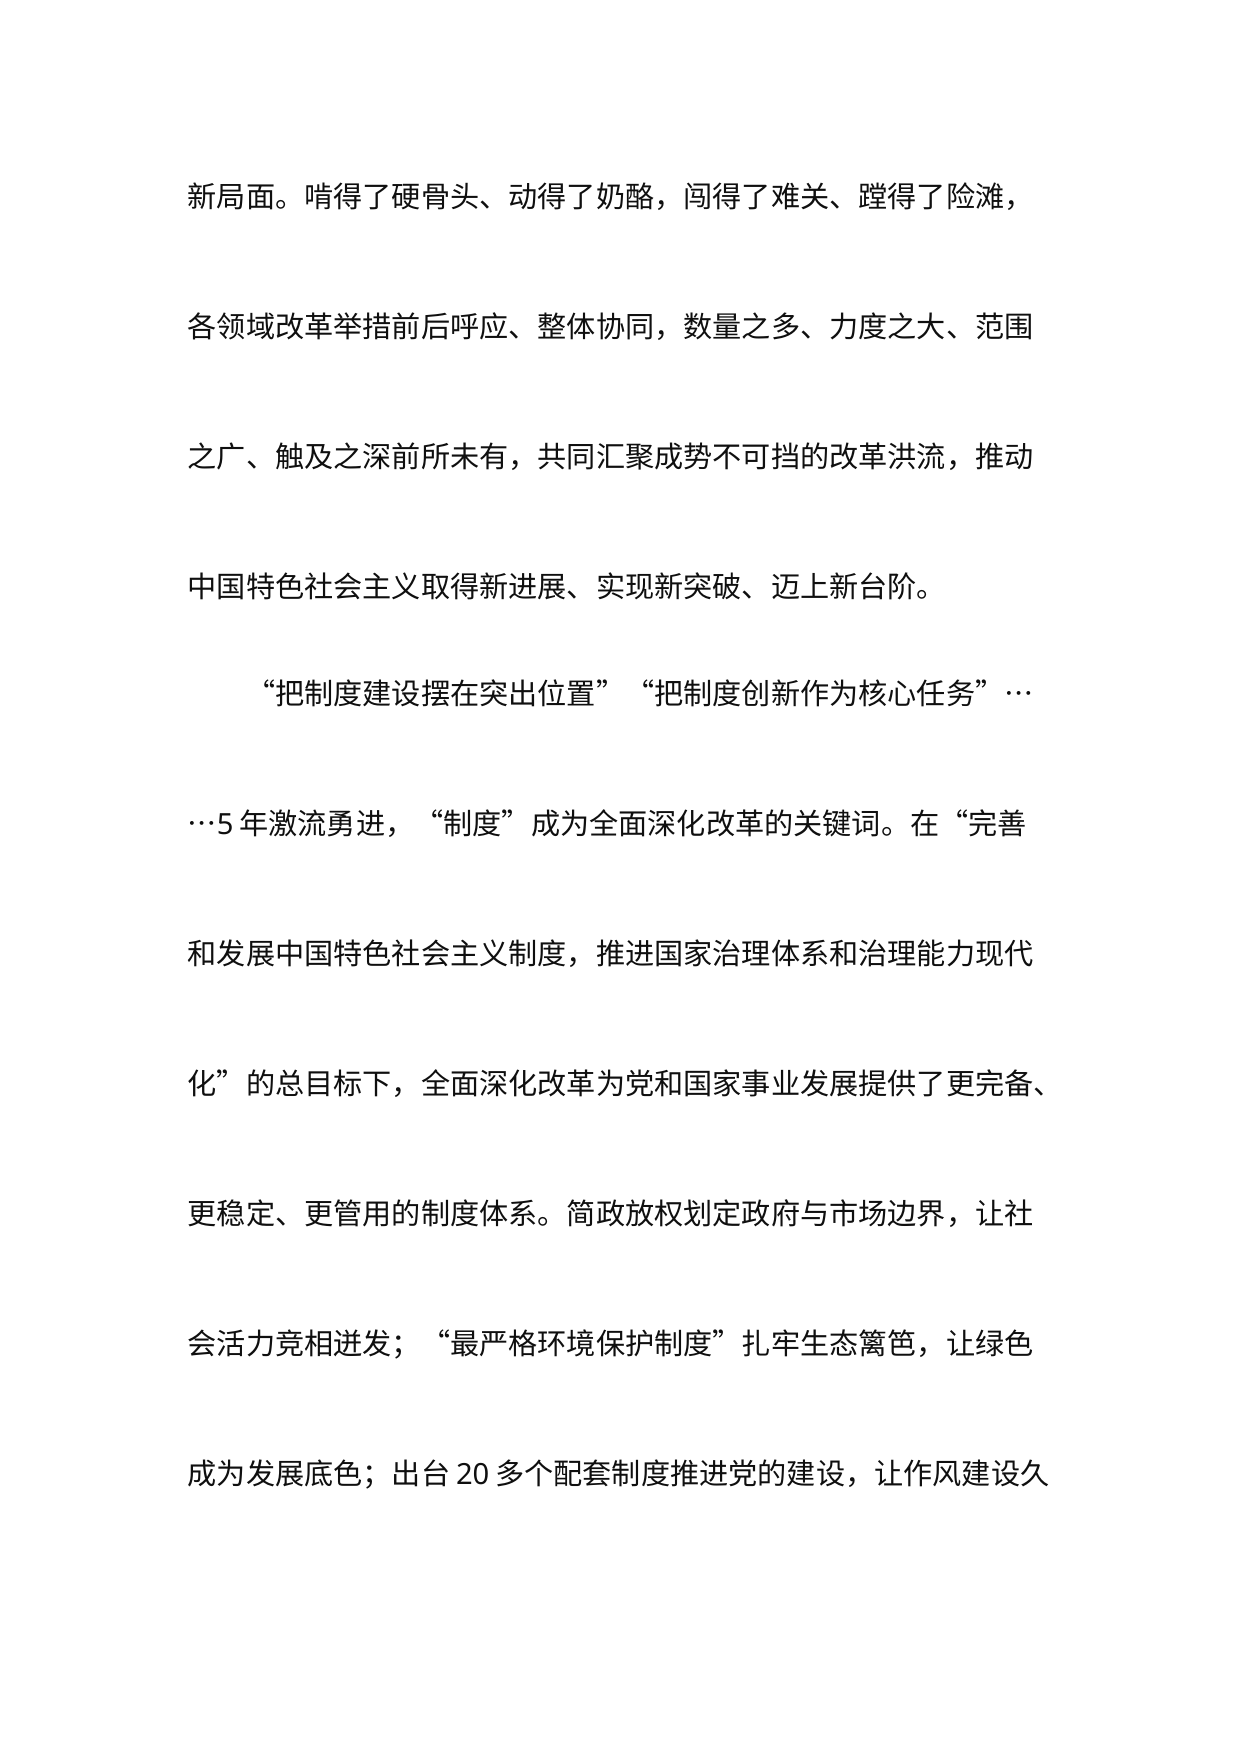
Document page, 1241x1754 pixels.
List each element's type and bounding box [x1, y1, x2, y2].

text [187, 659, 1053, 1504]
text [187, 162, 1053, 617]
